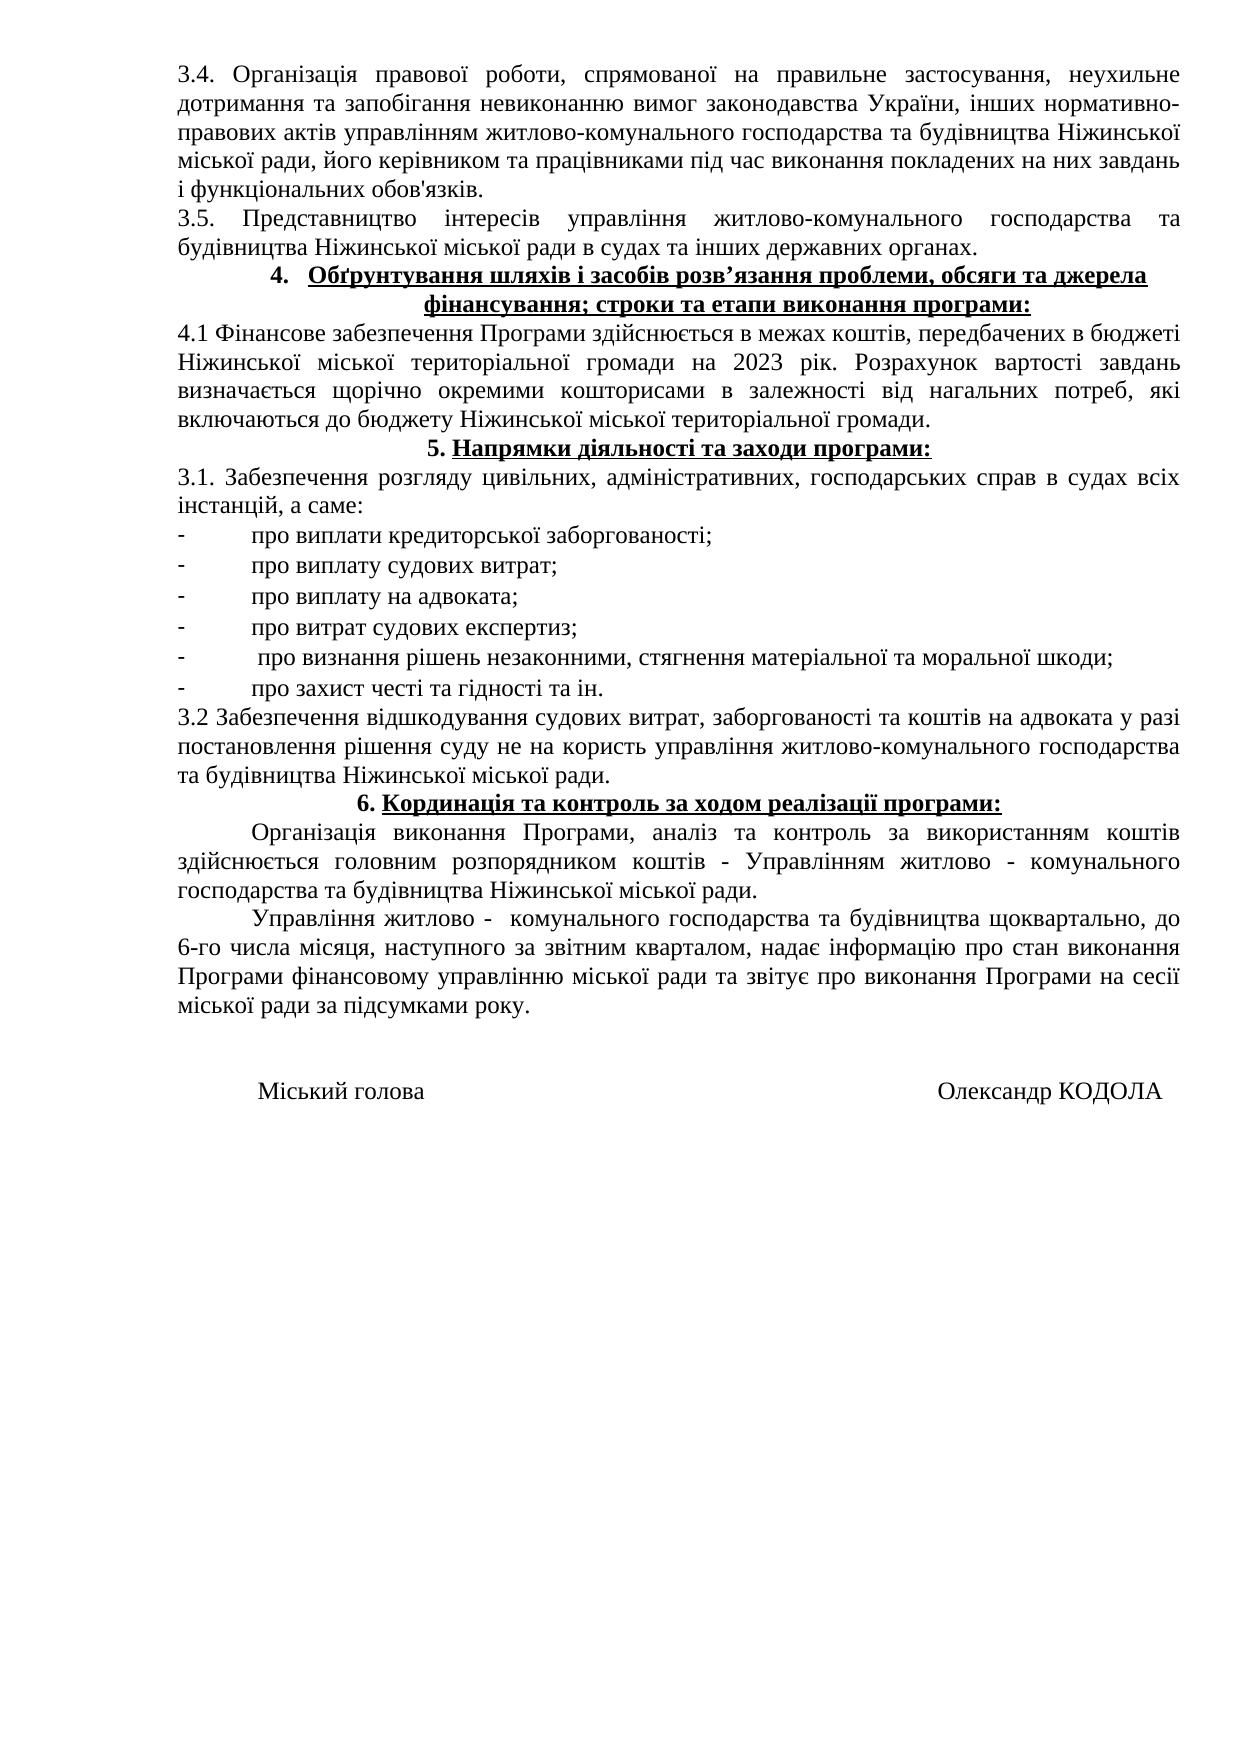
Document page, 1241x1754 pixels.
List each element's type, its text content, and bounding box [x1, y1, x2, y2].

list про захист честі та гідності та ін. [177, 672, 1181, 702]
list 5. Напрямки діяльності та заходи програми: [177, 433, 1181, 462]
list 3.1. Забезпечення розгляду цивільних, адміністративних, господарських справ в судах всіх інстанцій, а саме: [177, 462, 1181, 519]
text 3.4. Організація правової роботи, спрямованої на правильне застосування, неухильне дотримання та запобігання невиконанню вимог законодавства України, інших нормативно-правових актів управлінням житлово-комунального господарства та будівництва Ніжинської міської ради, його керівником та працівниками під час виконання покладених на них завдань і функціональних обов'язків. [177, 59, 1181, 203]
list Управління житлово - комунального господарства та будівництва щоквартально, до 6-го числа місяця, наступного за звітним кварталом, надає інформацію про стан виконання Програми фінансовому управлінню міської ради та звітує про виконання Програми на сесії міської ради за підсумками року. [177, 903, 1181, 1018]
list про виплату судових витрат; [177, 549, 1181, 580]
text 3.5. Представництво інтересів управління житлово-комунального господарства та будівництва Ніжинської міської ради в судах та інших державних органах. [177, 203, 1181, 260]
list про визнання рішень незаконними, стягнення матеріальної та моральної шкоди; [177, 641, 1181, 672]
text 3.2 Забезпечення відшкодування судових витрат, заборгованості та коштів на адвоката у разі постановлення рішення суду не на користь управління житлово-комунального господарства та будівництва Ніжинської міської ради. [177, 702, 1181, 788]
list про витрат судових експертиз; [177, 611, 1181, 641]
list 6. Кординація та контроль за ходом реалізації програми: [177, 788, 1181, 817]
list про виплати кредиторської заборгованості; [177, 519, 1181, 549]
list Обґрунтування шляхів і засобів розв’язання проблеми, обсяги та джерела фінансування; строки та етапи виконання програми: [236, 260, 1181, 318]
text 4.1 Фінансове забезпечення Програми здійснюється в межах коштів, передбачених в бюджеті Ніжинської міської територіальної громади на 2023 рік. Розрахунок вартості завдань визначається щорічно окремими кошторисами в залежності від нагальних потреб, які включаються до бюджету Ніжинської міської територіальної громади. [177, 318, 1181, 433]
text Міський голова Олександр КОДОЛА [177, 1076, 1181, 1105]
list Організація виконання Програми, аналіз та контроль за використанням коштів здійснюється головним розпорядником коштів - Управлінням житлово - комунального господарства та будівництва Ніжинської міської ради. [177, 817, 1181, 903]
list про виплату на адвоката; [177, 580, 1181, 611]
